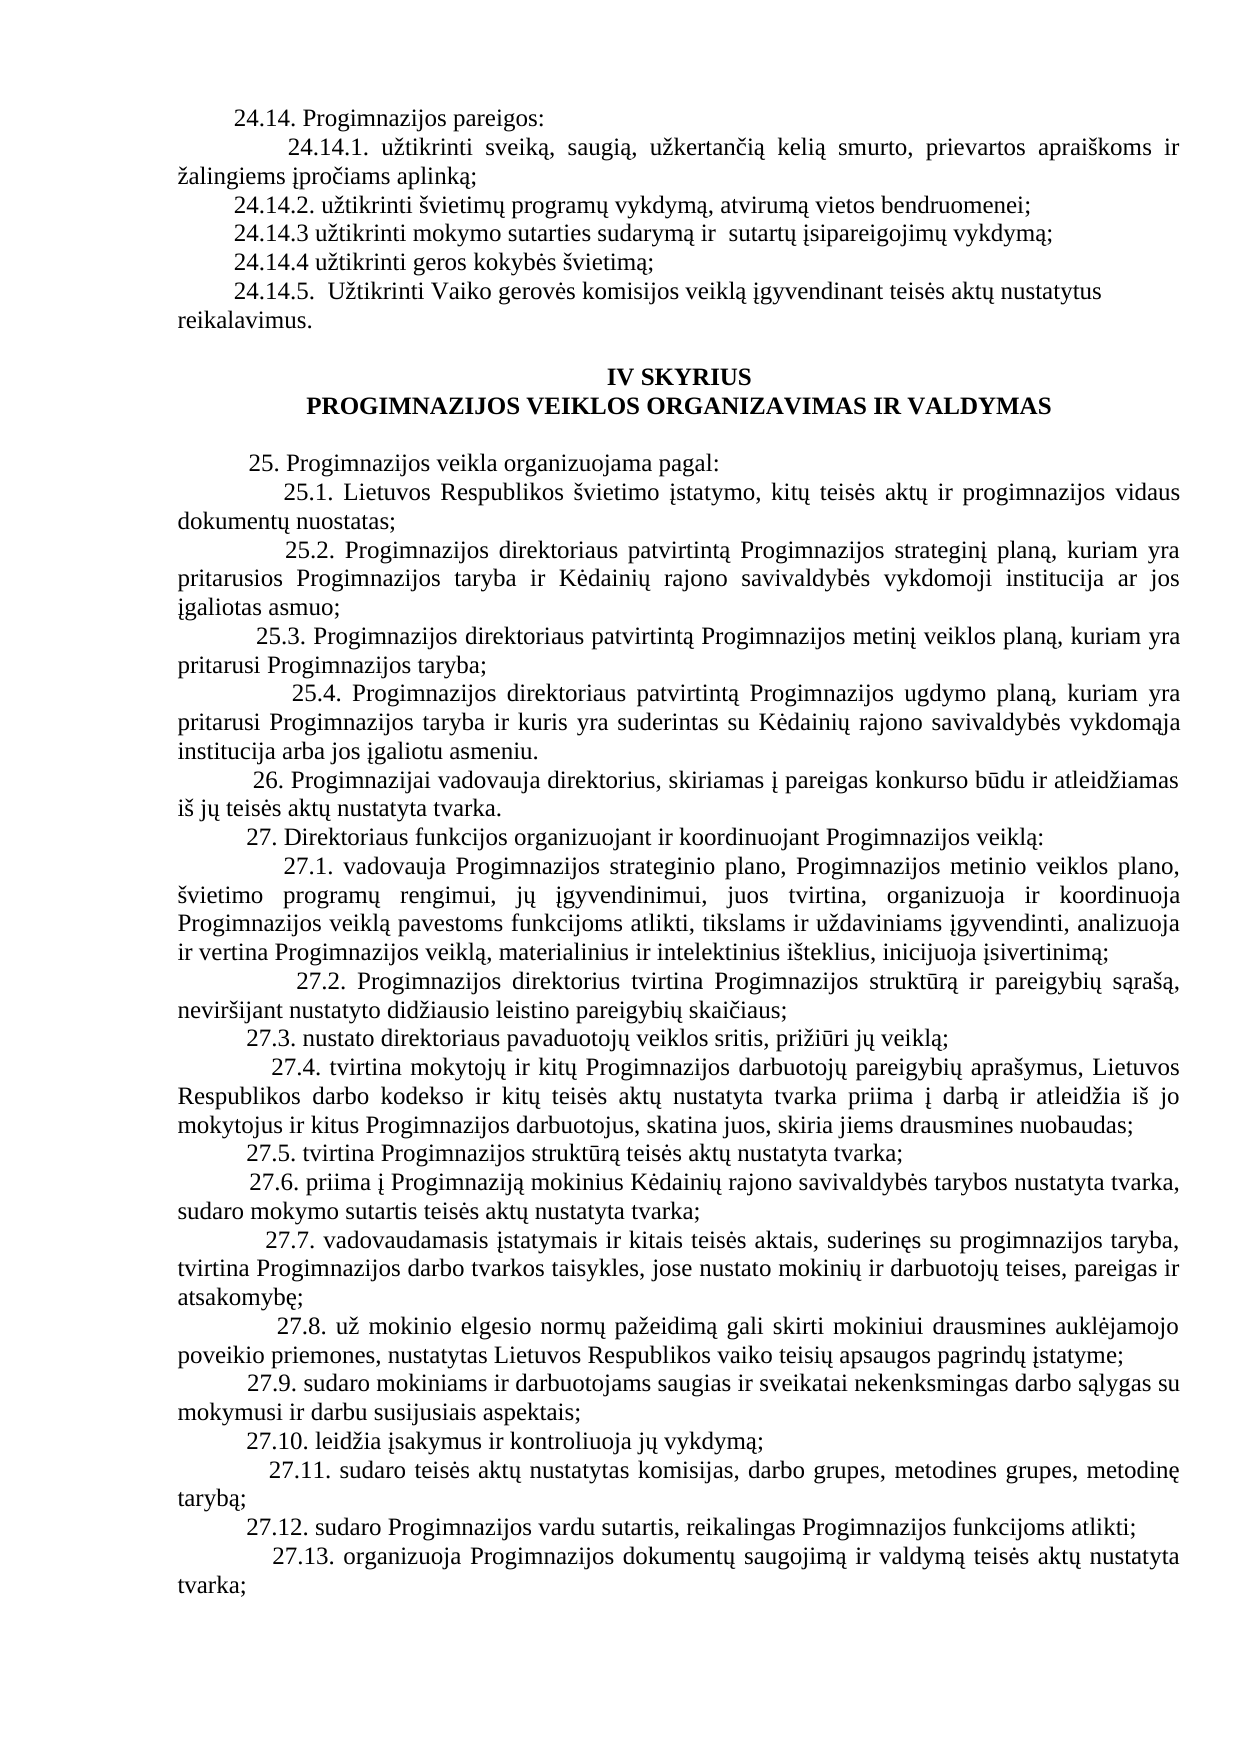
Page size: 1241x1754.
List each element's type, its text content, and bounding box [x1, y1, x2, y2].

text 24.14. Progimnazijos pareigos: [177, 103, 1181, 132]
text 27.13. organizuoja Progimnazijos dokumentų saugojimą ir valdymą teisės aktų nustatyta tvarka; [177, 1541, 1181, 1598]
text 27.1. vadovauja Progimnazijos strateginio plano, Progimnazijos metinio veiklos plano, švietimo programų rengimui, jų įgyvendinimui, juos tvirtina, organizuoja ir koordinuoja Progimnazijos veiklą pavestoms funkcijoms atlikti, tikslams ir uždaviniams įgyvendinti, analizuoja ir vertina Progimnazijos veiklą, materialinius ir intelektinius išteklius, inicijuoja įsivertinimą; [177, 851, 1181, 966]
text 25.2. Progimnazijos direktoriaus patvirtintą Progimnazijos strateginį planą, kuriam yra pritarusios Progimnazijos taryba ir Kėdainių rajono savivaldybės vykdomoji institucija ar jos įgaliotas asmuo; [177, 535, 1181, 621]
text 27.6. priima į Progimnaziją mokinius Kėdainių rajono savivaldybės tarybos nustatyta tvarka, sudaro mokymo sutartis teisės aktų nustatyta tvarka; [177, 1167, 1181, 1225]
text 27.4. tvirtina mokytojų ir kitų Progimnazijos darbuotojų pareigybių aprašymus, Lietuvos Respublikos darbo kodekso ir kitų teisės aktų nustatyta tvarka priima į darbą ir atleidžia iš jo mokytojus ir kitus Progimnazijos darbuotojus, skatina juos, skiria jiems drausmines nuobaudas; [177, 1052, 1181, 1138]
text 27.7. vadovaudamasis įstatymais ir kitais teisės aktais, suderinęs su progimnazijos taryba, tvirtina Progimnazijos darbo tvarkos taisykles, jose nustato mokinių ir darbuotojų teises, pareigas ir atsakomybę; [177, 1225, 1181, 1311]
text 26. Progimnazijai vadovauja direktorius, skiriamas į pareigas konkurso būdu ir atleidžiamas iš jų teisės aktų nustatyta tvarka. [177, 765, 1181, 822]
text 27.12. sudaro Progimnazijos vardu sutartis, reikalingas Progimnazijos funkcijoms atlikti; [215, 1512, 1181, 1541]
text 25.1. Lietuvos Respublikos švietimo įstatymo, kitų teisės aktų ir progimnazijos vidaus dokumentų nuostatas; [177, 477, 1181, 535]
list 24.14.4 užtikrinti geros kokybės švietimą; [177, 247, 1181, 276]
text 25. Progimnazijos veikla organizuojama pagal: [192, 448, 1181, 477]
text 27.8. už mokinio elgesio normų pažeidimą gali skirti mokiniui drausmines auklėjamojo poveikio priemones, nustatytas Lietuvos Respublikos vaiko teisių apsaugos pagrindų įstatyme; [177, 1311, 1181, 1368]
text 27.2. Progimnazijos direktorius tvirtina Progimnazijos struktūrą ir pareigybių sąrašą, neviršijant nustatyto didžiausio leistino pareigybių skaičiaus; [177, 966, 1181, 1023]
text 27.10. leidžia įsakymus ir kontroliuoja jų vykdymą; [177, 1426, 1181, 1455]
text 27. Direktoriaus funkcijos organizuojant ir koordinuojant Progimnazijos veiklą: [177, 822, 1181, 851]
text IV SKYRIUS PROGIMNAZIJOS VEIKLOS ORGANIZAVIMAS IR VALDYMAS [177, 362, 1181, 420]
text 24.14.2. užtikrinti švietimų programų vykdymą, atvirumą vietos bendruomenei; [177, 190, 1181, 218]
text 27.5. tvirtina Progimnazijos struktūrą teisės aktų nustatyta tvarka; [177, 1138, 1181, 1167]
text 24.14.1. užtikrinti sveiką, saugią, užkertančią kelią smurto, prievartos apraiškoms ir žalingiems įpročiams aplinką; [177, 132, 1181, 190]
text 25.4. Progimnazijos direktoriaus patvirtintą Progimnazijos ugdymo planą, kuriam yra pritarusi Progimnazijos taryba ir kuris yra suderintas su Kėdainių rajono savivaldybės vykdomąja institucija arba jos įgaliotu asmeniu. [177, 678, 1181, 765]
text 24.14.3 užtikrinti mokymo sutarties sudarymą ir sutartų įsipareigojimų vykdymą; [177, 218, 1181, 247]
list 24.14.5. Užtikrinti Vaiko gerovės komisijos veiklą įgyvendinant teisės aktų nustatytus reikalavimus. [177, 276, 1181, 333]
text 27.9. sudaro mokiniams ir darbuotojams saugias ir sveikatai nekenksmingas darbo sąlygas su mokymusi ir darbu susijusiais aspektais; [177, 1368, 1181, 1426]
text 27.11. sudaro teisės aktų nustatytas komisijas, darbo grupes, metodines grupes, metodinę tarybą; [177, 1455, 1181, 1512]
text 27.3. nustato direktoriaus pavaduotojų veiklos sritis, prižiūri jų veiklą; [177, 1023, 1181, 1052]
text 25.3. Progimnazijos direktoriaus patvirtintą Progimnazijos metinį veiklos planą, kuriam yra pritarusi Progimnazijos taryba; [177, 621, 1181, 678]
